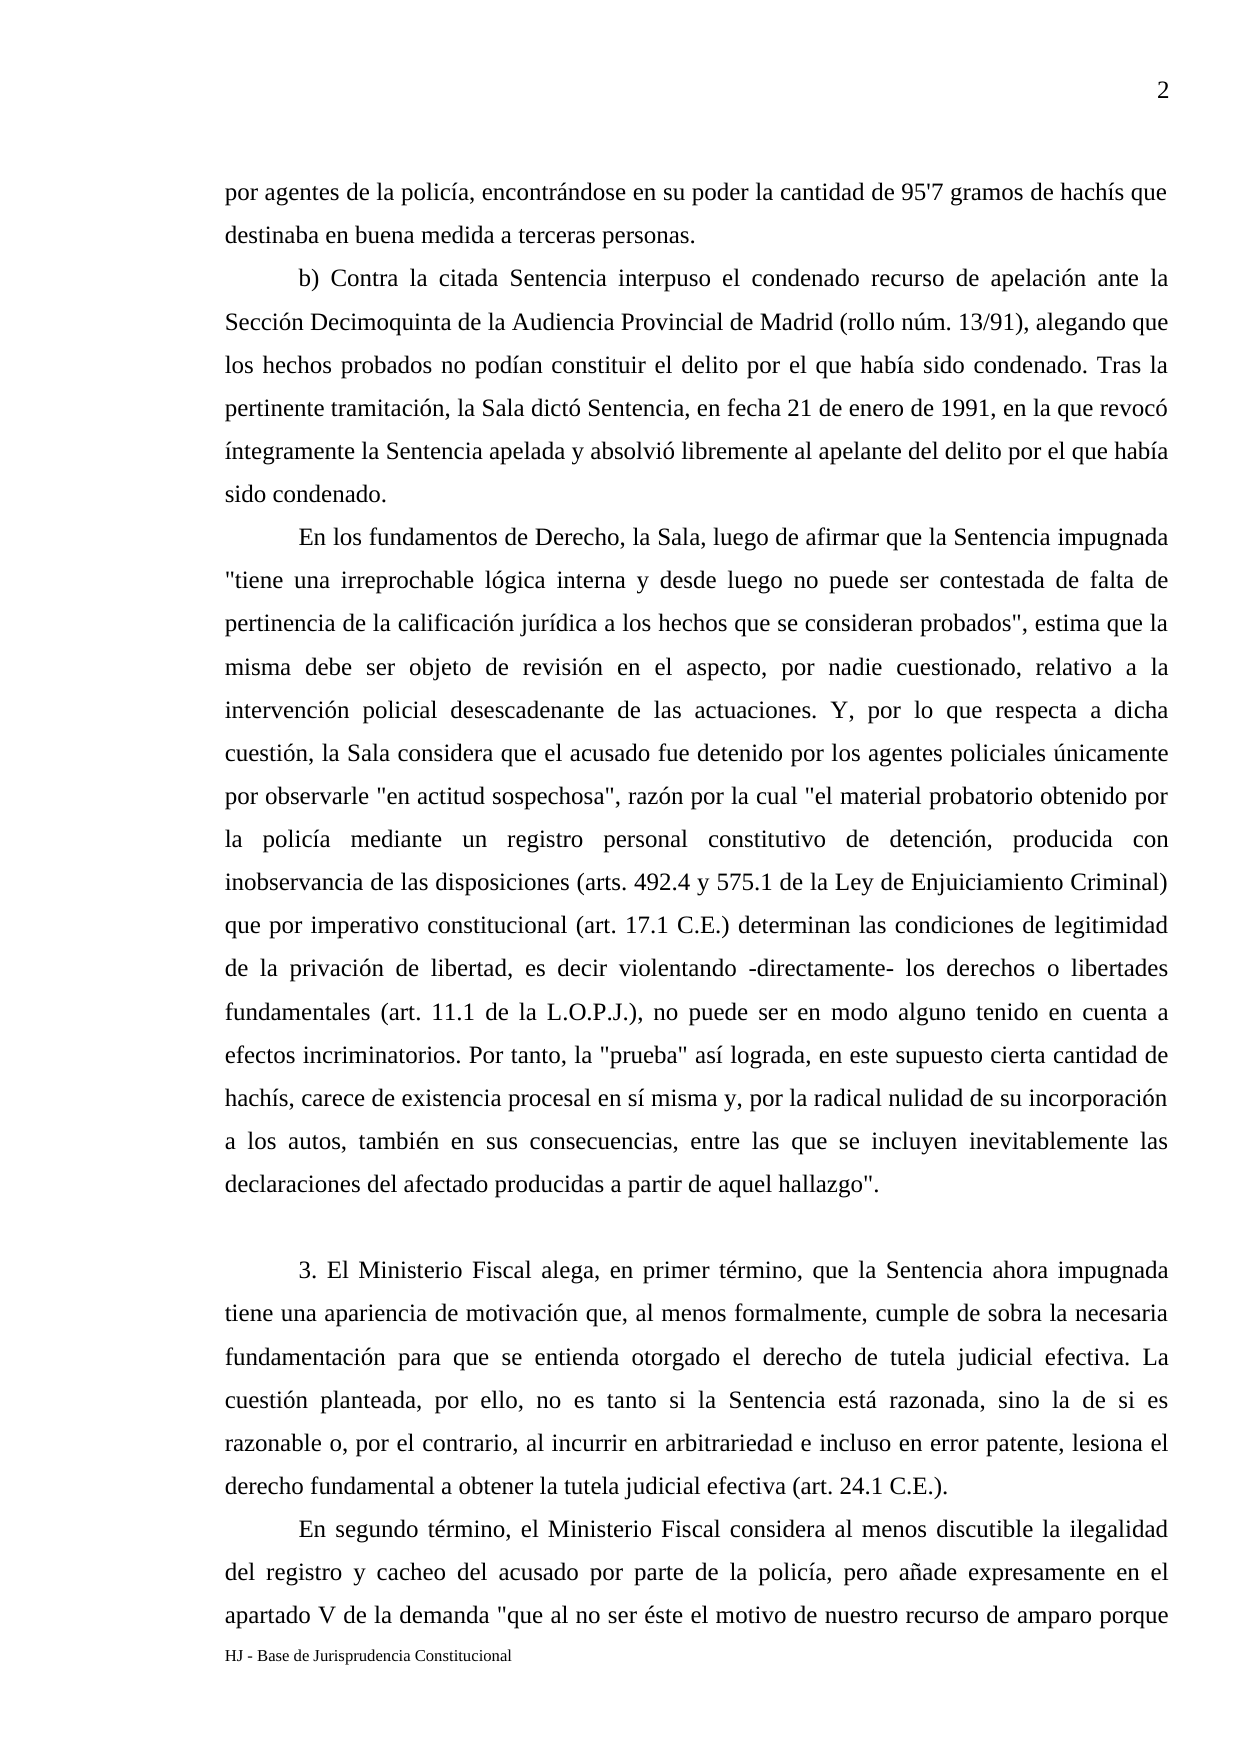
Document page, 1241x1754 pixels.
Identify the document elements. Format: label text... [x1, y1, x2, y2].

text En los fundamentos de Derecho, la Sala, luego de afirmar que la Sentencia impugnada "tiene una irreprochable lógica interna y desde luego no puede ser contestada de falta de pertinencia de la calificación jurídica a los hechos que se consideran probados", estima que la misma debe ser objeto de revisión en el aspecto, por nadie cuestionado, relativo a la intervención policial desescadenante de las actuaciones. Y, por lo que respecta a dicha cuestión, la Sala considera que el acusado fue detenido por los agentes policiales únicamente por observarle "en actitud sospechosa", razón por la cual "el material probatorio obtenido por la policía mediante un registro personal constitutivo de detención, producida con inobservancia de las disposiciones (arts. 492.4 y 575.1 de la Ley de Enjuiciamiento Criminal) que por imperativo constitucional (art. 17.1 C.E.) determinan las condiciones de legitimidad de la privación de libertad, es decir violentando -directamente- los derechos o libertades fundamentales (art. 11.1 de la L.O.P.J.), no puede ser en modo alguno tenido en cuenta a efectos incriminatorios. Por tanto, la "prueba" así lograda, en este supuesto cierta cantidad de hachís, carece de existencia procesal en sí misma y, por la radical nulidad de su incorporación a los autos, también en sus consecuencias, entre las que se incluyen inevitablemente las declaraciones del afectado producidas a partir de aquel hallazgo". [224, 522, 1169, 1198]
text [224, 1514, 1169, 1629]
text b) Contra la citada Sentencia interpuso el condenado recurso de apelación ante la Sección Decimoquinta de la Audiencia Provincial de Madrid (rollo núm. 13/91), alegando que los hechos probados no podían constituir el delito por el que había sido condenado. Tras la pertinente tramitación, la Sala dictó Sentencia, en fecha 21 de enero de 1991, en la que revocó íntegramente la Sentencia apelada y absolvió libremente al apelante del delito por el que había sido condenado. [224, 263, 1169, 508]
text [224, 177, 1169, 249]
text 3. El Ministerio Fiscal alega, en primer término, que la Sentencia ahora impugnada tiene una apariencia de motivación que, al menos formalmente, cumple de sobra la necesaria fundamentación para que se entienda otorgado el derecho de tutela judicial efectiva. La cuestión planteada, por ello, no es tanto si la Sentencia está razonada, sino la de si es razonable o, por el contrario, al incurrir en arbitrariedad e incluso en error patente, lesiona el derecho fundamental a obtener la tutela judicial efectiva (art. 24.1 C.E.). [224, 1255, 1169, 1500]
